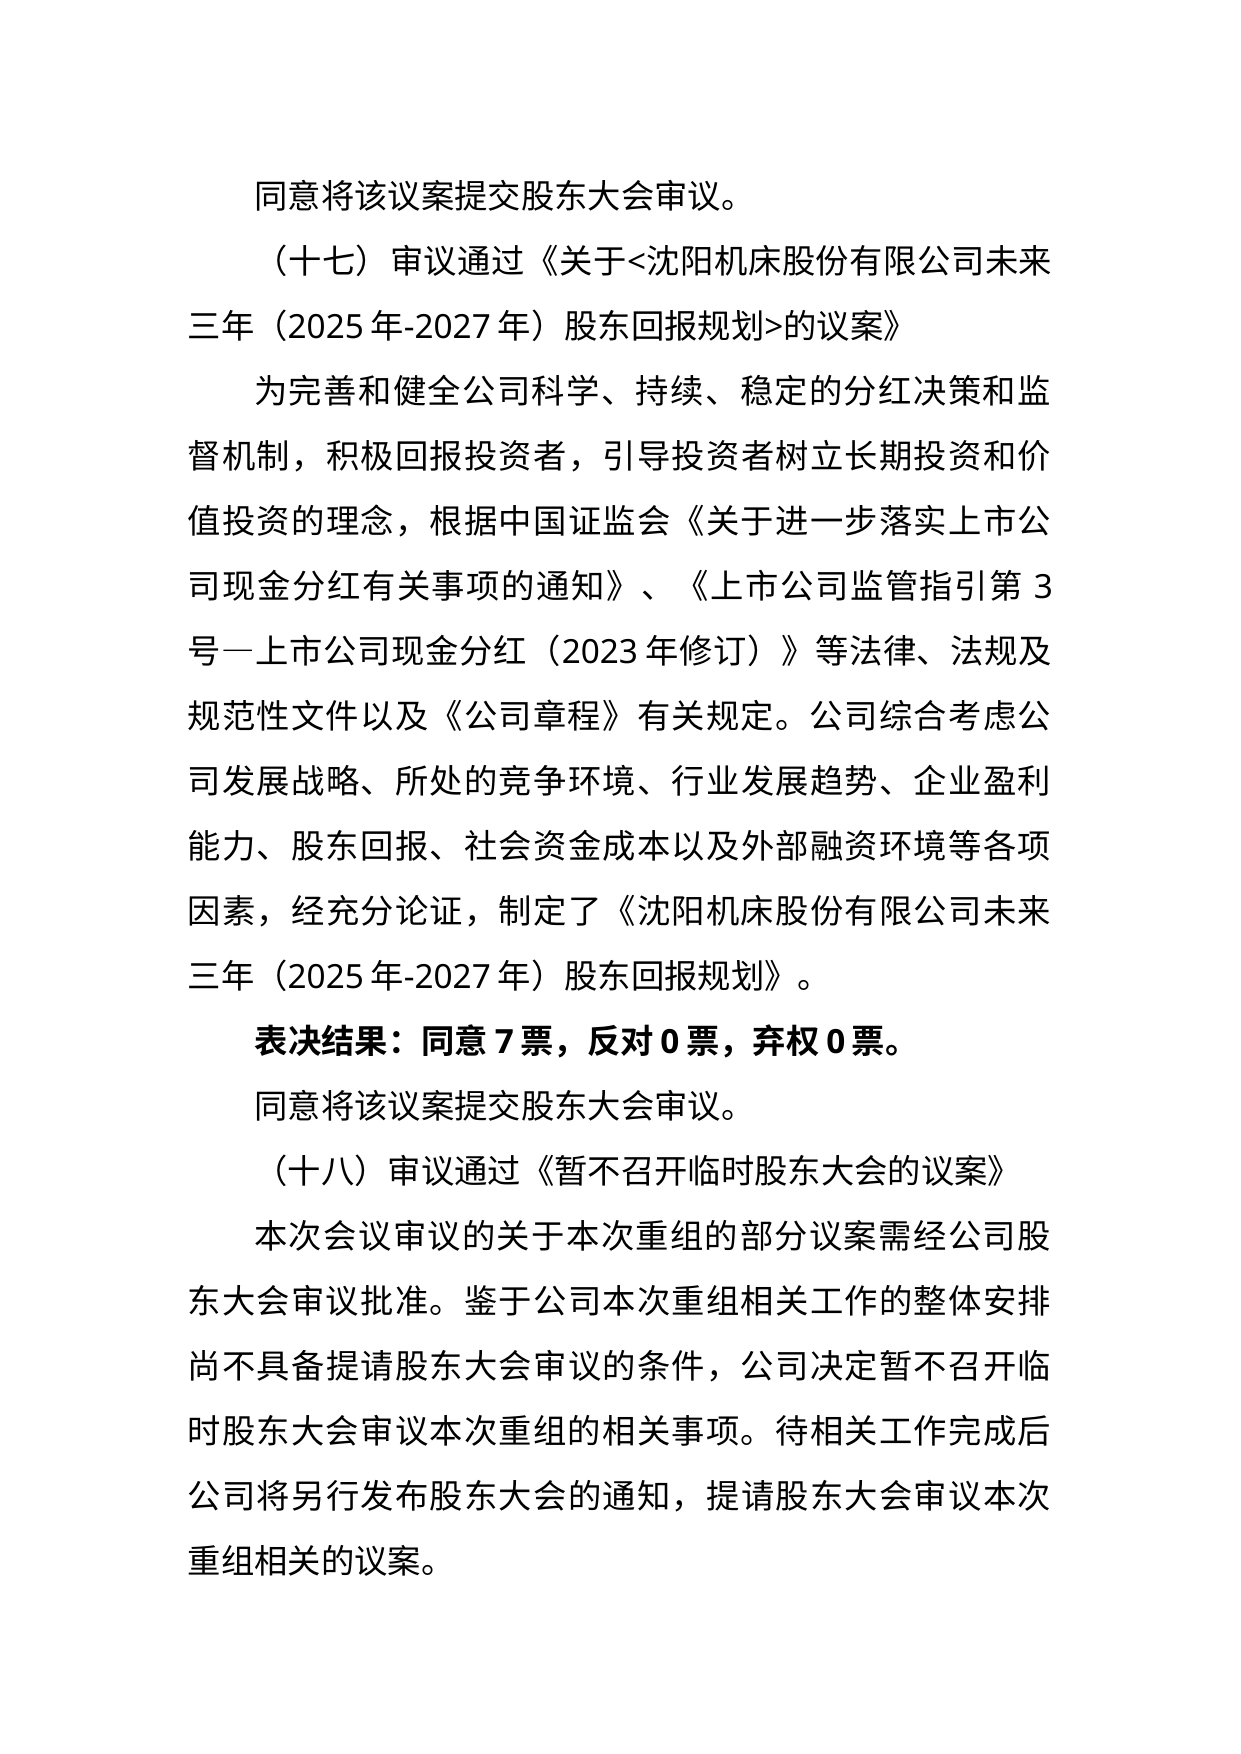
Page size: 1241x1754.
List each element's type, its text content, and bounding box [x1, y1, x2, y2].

text 本次会议审议的关于本次重组的部分议案需经公司股东大会审议批准。鉴于公司本次重组相关工作的整体安排，尚不具备提请股东大会审议的条件，公司决定暂不召开临时股东大会审议本次重组的相关事项。待相关工作完成后，公司将另行发布股东大会的通知，提请股东大会审议本次重组相关的议案。 [187, 1202, 1053, 1592]
text 为完善和健全公司科学、持续、稳定的分红决策和监督机制，积极回报投资者，引导投资者树立长期投资和价值投资的理念，根据中国证监会《关于进一步落实上市公司现金分红有关事项的通知》、《上市公司监管指引第3号—上市公司现金分红（2023年修订）》等法律、法规及规范性文件以及《公司章程》有关规定。公司综合考虑公司发展战略、所处的竞争环境、行业发展趋势、企业盈利能力、股东回报、社会资金成本以及外部融资环境等各项因素，经充分论证，制定了《沈阳机床股份有限公司未来三年（2025年-2027年）股东回报规划》。 [187, 357, 1053, 1007]
text 表决结果：同意7票，反对0票，弃权0票。 [187, 1007, 1053, 1072]
text （十八）审议通过《暂不召开临时股东大会的议案》 [187, 1137, 1053, 1202]
text 同意将该议案提交股东大会审议。 [187, 1072, 1053, 1137]
text （十七）审议通过《关于<沈阳机床股份有限公司未来三年（2025年-2027年）股东回报规划>的议案》 [187, 227, 1053, 357]
text 同意将该议案提交股东大会审议。 [187, 162, 1053, 227]
